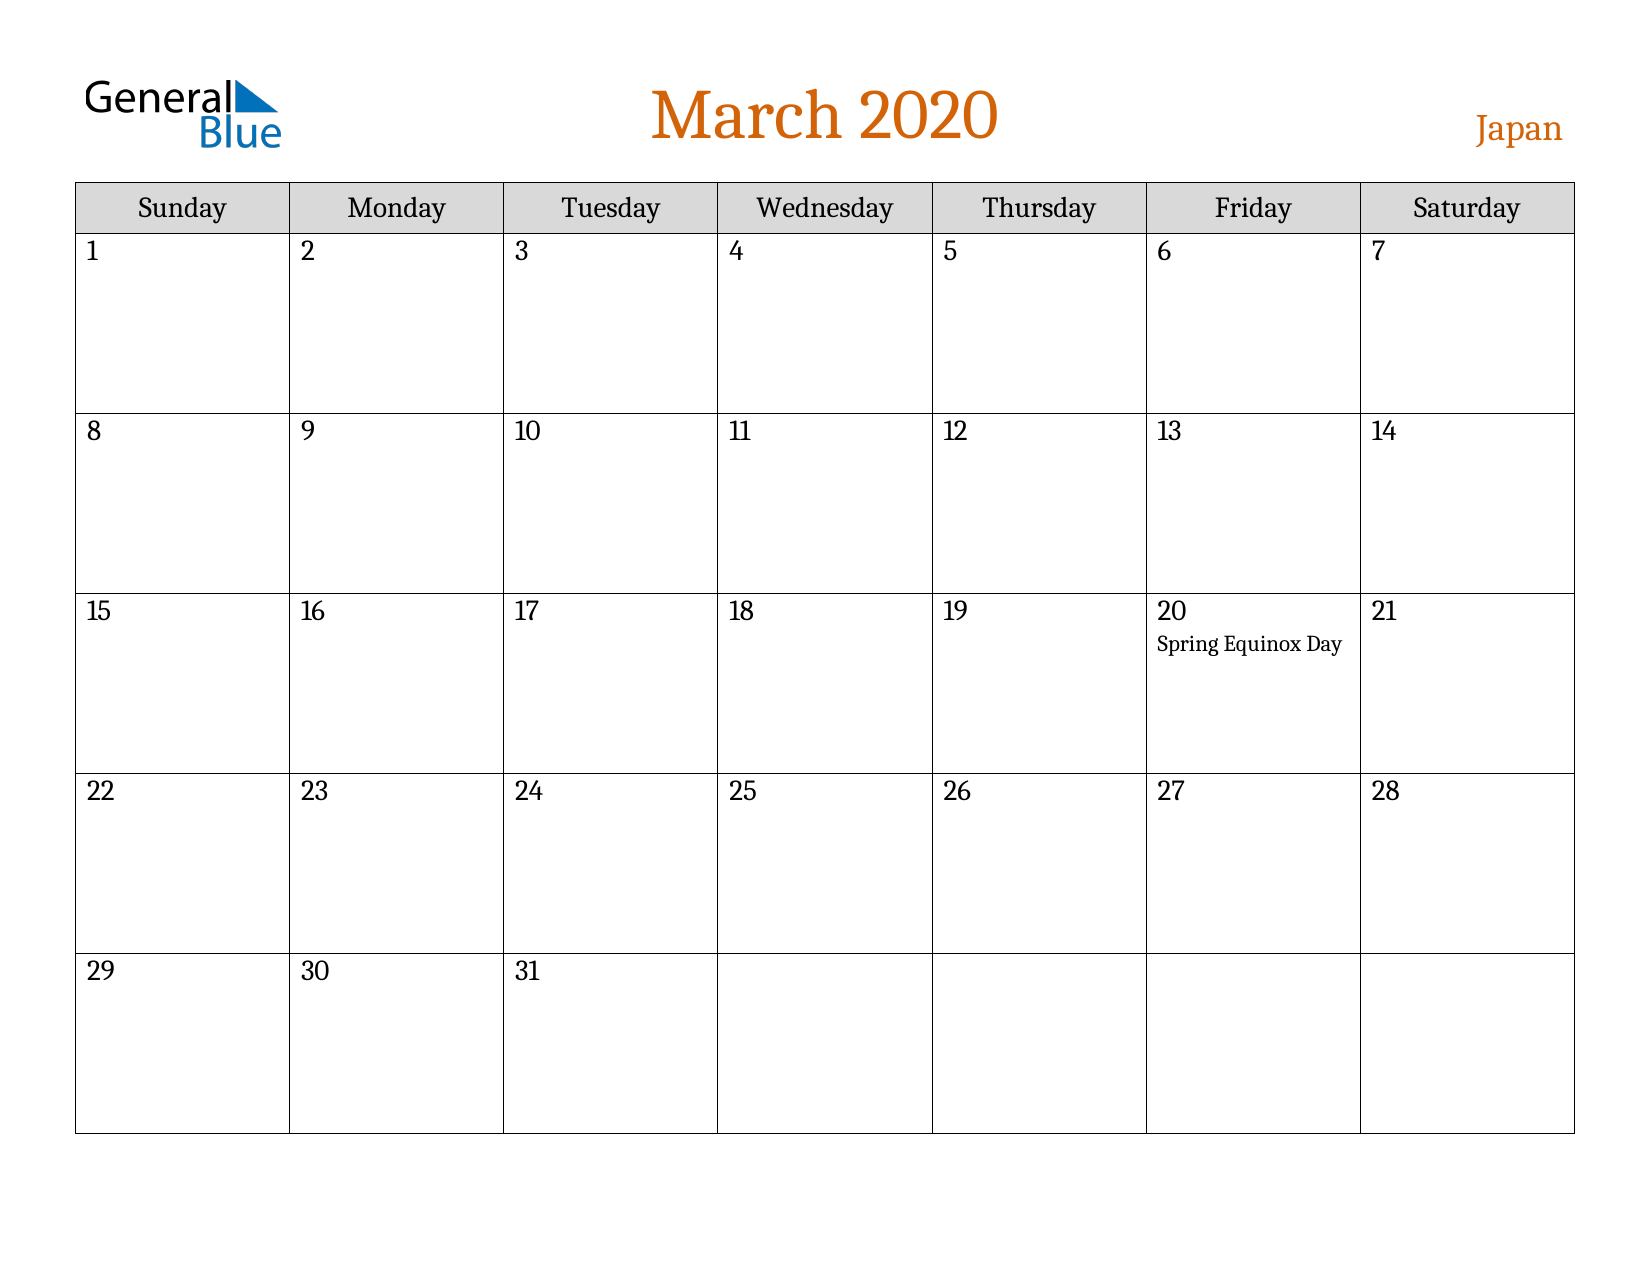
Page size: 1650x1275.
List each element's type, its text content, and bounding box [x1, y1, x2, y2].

table_cell 23 [290, 774, 503, 810]
table_cell 6 [1147, 234, 1360, 270]
table_cell 7 [1361, 234, 1574, 270]
table_cell 11 [718, 414, 932, 450]
table_cell 21 [1361, 594, 1574, 630]
table_cell 25 [718, 774, 932, 810]
table_cell 8 [76, 414, 289, 450]
table_cell 31 [504, 954, 717, 990]
table_cell [933, 630, 1146, 773]
table_cell [504, 270, 717, 413]
table_cell [1361, 810, 1574, 953]
table_cell 26 [933, 774, 1146, 810]
table_cell [933, 450, 1146, 593]
table_cell 5 [933, 234, 1146, 270]
table_cell Wednesday [718, 183, 932, 233]
table_cell 10 [504, 414, 717, 450]
table_cell 30 [290, 954, 503, 990]
table_cell 14 [1361, 414, 1574, 450]
table_cell [76, 630, 289, 773]
table_cell 3 [504, 234, 717, 270]
table_cell [1147, 270, 1360, 413]
table_cell 2 [290, 234, 503, 270]
table_cell 13 [1147, 414, 1360, 450]
table_cell [1361, 954, 1574, 990]
table_cell [290, 450, 503, 593]
picture [86, 80, 281, 148]
table_cell 22 [76, 774, 289, 810]
table_cell [933, 990, 1146, 1133]
table_cell [1147, 810, 1360, 953]
table_cell 9 [290, 414, 503, 450]
table_cell [76, 450, 289, 593]
table_cell 29 [76, 954, 289, 990]
table_cell [933, 810, 1146, 953]
table_cell [1361, 450, 1574, 593]
table_cell 1 [76, 234, 289, 270]
table_cell [933, 954, 1146, 990]
table_header March 2020 [504, 75, 1146, 182]
table_cell 19 [933, 594, 1146, 630]
table_cell 28 [1361, 774, 1574, 810]
table_cell [718, 954, 932, 990]
table_cell [1361, 270, 1574, 413]
table_cell [718, 450, 932, 593]
table_header [76, 75, 503, 182]
table_cell Sunday [76, 183, 289, 233]
table_cell [1361, 990, 1574, 1133]
table_cell 24 [504, 774, 717, 810]
table_cell 12 [933, 414, 1146, 450]
table_header Japan [1146, 75, 1574, 182]
table_cell 18 [718, 594, 932, 630]
table_cell 16 [290, 594, 503, 630]
table_cell [290, 810, 503, 953]
table_cell [76, 990, 289, 1133]
table_cell Tuesday [504, 183, 717, 233]
table_cell [504, 810, 717, 953]
table_cell 4 [718, 234, 932, 270]
table_cell 17 [504, 594, 717, 630]
table_cell [1361, 630, 1574, 773]
table_cell Monday [290, 183, 503, 233]
table_cell Friday [1147, 183, 1360, 233]
table_cell Saturday [1361, 183, 1574, 233]
table_cell [718, 630, 932, 773]
table_cell 20 [1147, 594, 1360, 630]
table_cell [290, 270, 503, 413]
table_cell Thursday [933, 183, 1146, 233]
table_cell 27 [1147, 774, 1360, 810]
table_cell [933, 270, 1146, 413]
table_cell [290, 990, 503, 1133]
table_cell [1147, 954, 1360, 990]
table_cell [718, 810, 932, 953]
table_cell [718, 990, 932, 1133]
table_cell Spring Equinox Day [1147, 630, 1360, 773]
table_cell [504, 450, 717, 593]
table_cell [76, 270, 289, 413]
table_cell [504, 990, 717, 1133]
table_cell [290, 630, 503, 773]
table_cell [1147, 990, 1360, 1133]
table_cell [1147, 450, 1360, 593]
table_cell [504, 630, 717, 773]
table_cell 15 [76, 594, 289, 630]
table_cell [718, 270, 932, 413]
table_cell [76, 810, 289, 953]
